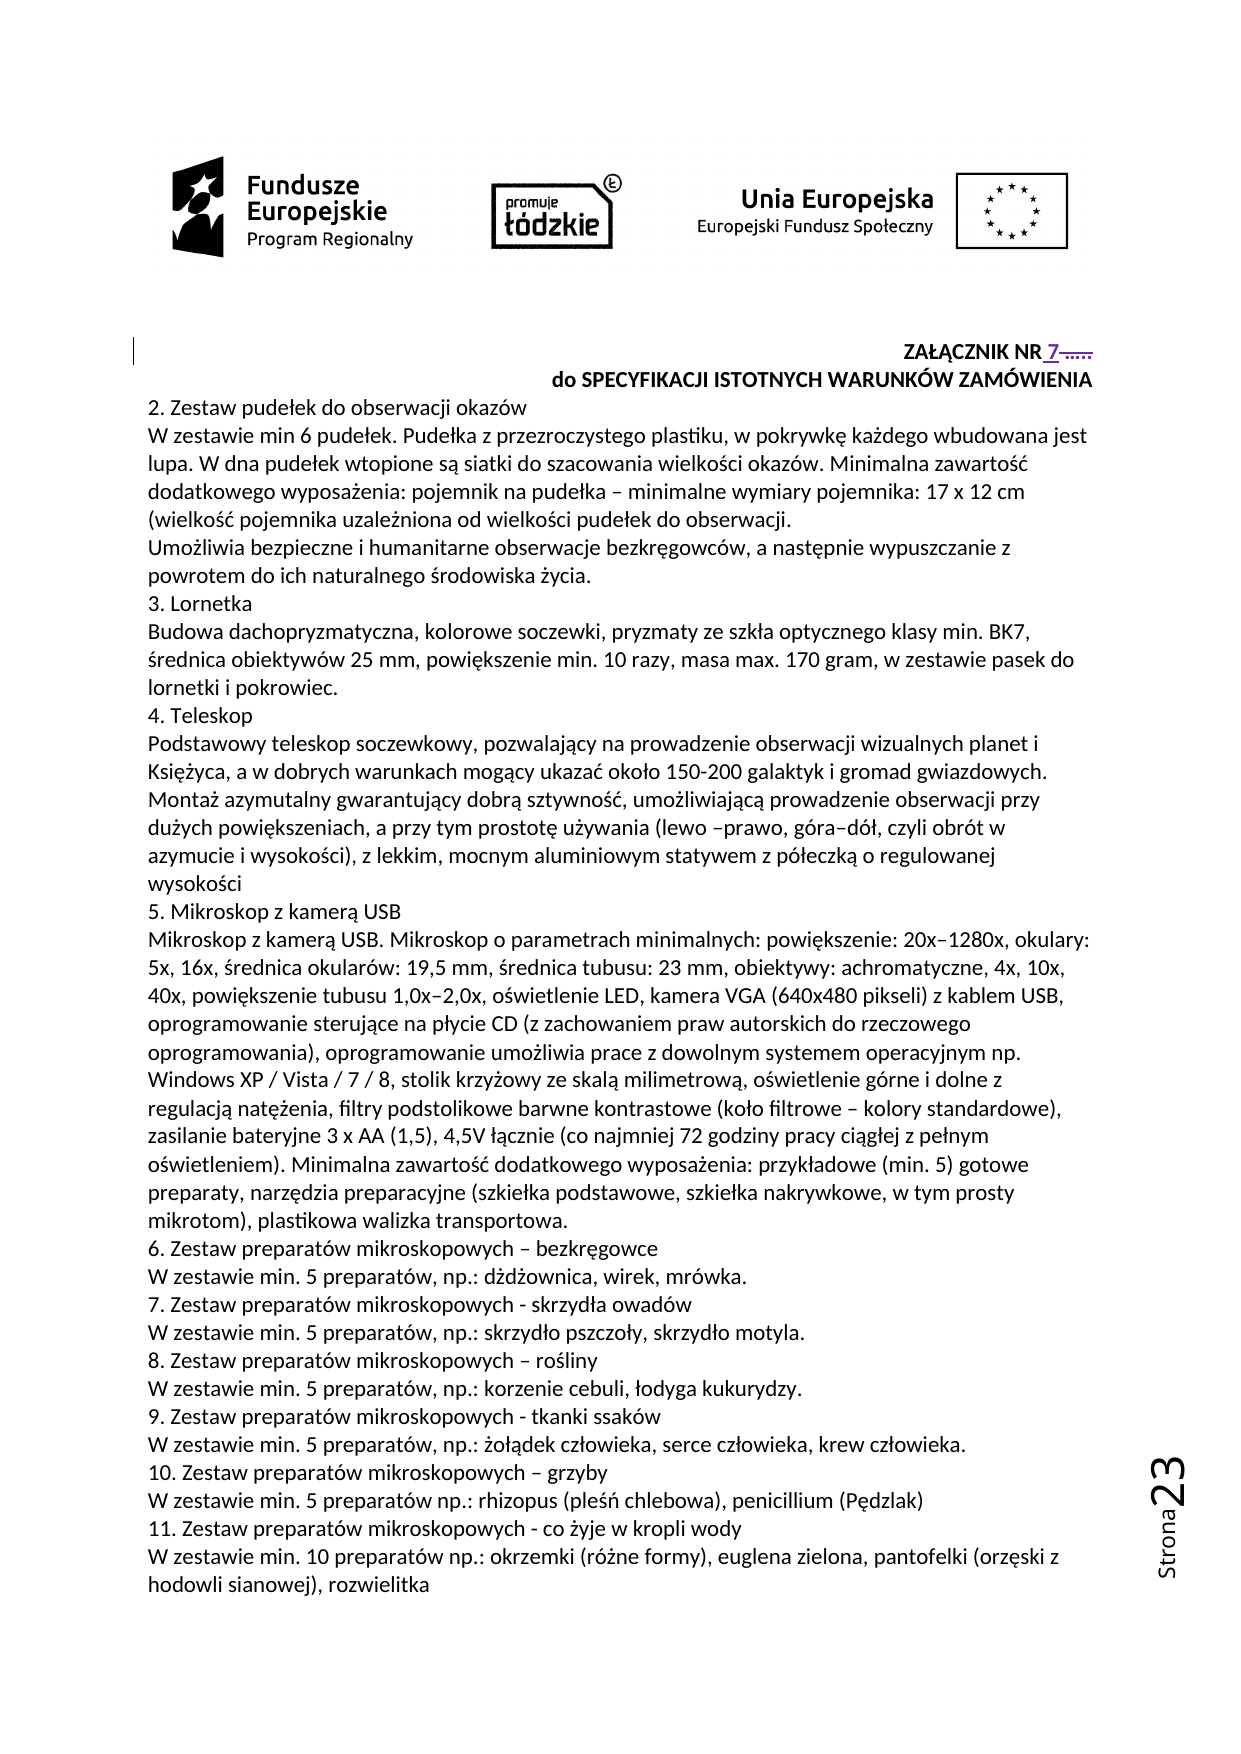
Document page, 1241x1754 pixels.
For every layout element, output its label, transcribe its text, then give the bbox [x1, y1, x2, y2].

text 10. Zestaw preparatów mikroskopowych – grzyby [148, 1458, 1093, 1486]
text W zestawie min. 5 preparatów np.: rhizopus (pleśń chlebowa), penicillium (Pędzlak) [148, 1486, 1093, 1514]
text W zestawie min. 10 preparatów np.: okrzemki (różne formy), euglena zielona, pantofelki (orzęski z hodowli sianowej), rozwielitka [148, 1542, 1093, 1598]
text Umożliwia bezpieczne i humanitarne obserwacje bezkręgowców, a następnie wypuszczanie z powrotem do ich naturalnego środowiska życia. [148, 533, 1093, 589]
text 4. Teleskop [148, 701, 1093, 729]
text Budowa dachopryzmatyczna, kolorowe soczewki, pryzmaty ze szkła optycznego klasy min. BK7, średnica obiektywów 25 mm, powiększenie min. 10 razy, masa max. 170 gram, w zestawie pasek do lornetki i pokrowiec. [148, 617, 1093, 701]
text 7. Zestaw preparatów mikroskopowych - skrzydła owadów [148, 1290, 1093, 1318]
text W zestawie min 6 pudełek. Pudełka z przezroczystego plastiku, w pokrywkę każdego wbudowana jest lupa. W dna pudełek wtopione są siatki do szacowania wielkości okazów. Minimalna zawartość dodatkowego wyposażenia: pojemnik na pudełka – minimalne wymiary pojemnika: 17 x 12 cm (wielkość pojemnika uzależniona od wielkości pudełek do obserwacji. [148, 421, 1093, 533]
text 2. Zestaw pudełek do obserwacji okazów [148, 393, 1093, 421]
text Podstawowy teleskop soczewkowy, pozwalający na prowadzenie obserwacji wizualnych planet i Księżyca, a w dobrych warunkach mogący ukazać około 150-200 galaktyk i gromad gwiazdowych. Montaż azymutalny gwarantujący dobrą sztywność, umożliwiającą prowadzenie obserwacji przy dużych powiększeniach, a przy tym prostotę używania (lewo –prawo, góra–dół, czyli obrót w azymucie i wysokości), z lekkim, mocnym aluminiowym statywem z półeczką o regulowanej wysokości [148, 729, 1093, 897]
text W zestawie min. 5 preparatów, np.: żołądek człowieka, serce człowieka, krew człowieka. [148, 1430, 1093, 1458]
text W zestawie min. 5 preparatów, np.: dżdżownica, wirek, mrówka. [148, 1262, 1093, 1290]
text 8. Zestaw preparatów mikroskopowych – rośliny [148, 1346, 1093, 1374]
text 11. Zestaw preparatów mikroskopowych - co żyje w kropli wody [148, 1514, 1093, 1542]
text 3. Lornetka [148, 589, 1093, 617]
text W zestawie min. 5 preparatów, np.: skrzydło pszczoły, skrzydło motyla. [148, 1318, 1093, 1346]
text 6. Zestaw preparatów mikroskopowych – bezkręgowce [148, 1234, 1093, 1262]
text Mikroskop z kamerą USB. Mikroskop o parametrach minimalnych: powiększenie: 20x–1280x, okulary: 5x, 16x, średnica okularów: 19,5 mm, średnica tubusu: 23 mm, obiektywy: achromatyczne, 4x, 10x, 40x, powiększenie tubusu 1,0x–2,0x, oświetlenie LED, kamera VGA (640x480 pikseli) z kablem USB, oprogramowanie sterujące na płycie CD (z zachowaniem praw autorskich do rzeczowego oprogramowania), oprogramowanie umożliwia prace z dowolnym systemem operacyjnym np. Windows XP / Vista / 7 / 8, stolik krzyżowy ze skalą milimetrową, oświetlenie górne i dolne z regulacją natężenia, filtry podstolikowe barwne kontrastowe (koło filtrowe – kolory standardowe), zasilanie bateryjne 3 x AA (1,5), 4,5V łącznie (co najmniej 72 godziny pracy ciągłej z pełnym oświetleniem). Minimalna zawartość dodatkowego wyposażenia: przykładowe (min. 5) gotowe preparaty, narzędzia preparacyjne (szkiełka podstawowe, szkiełka nakrywkowe, w tym prosty mikrotom), plastikowa walizka transportowa. [148, 926, 1093, 1234]
text 9. Zestaw preparatów mikroskopowych - tkanki ssaków [148, 1402, 1093, 1430]
text 5. Mikroskop z kamerą USB [148, 897, 1093, 926]
text W zestawie min. 5 preparatów, np.: korzenie cebuli, łodyga kukurydzy. [148, 1374, 1093, 1402]
picture [147, 129, 1093, 281]
